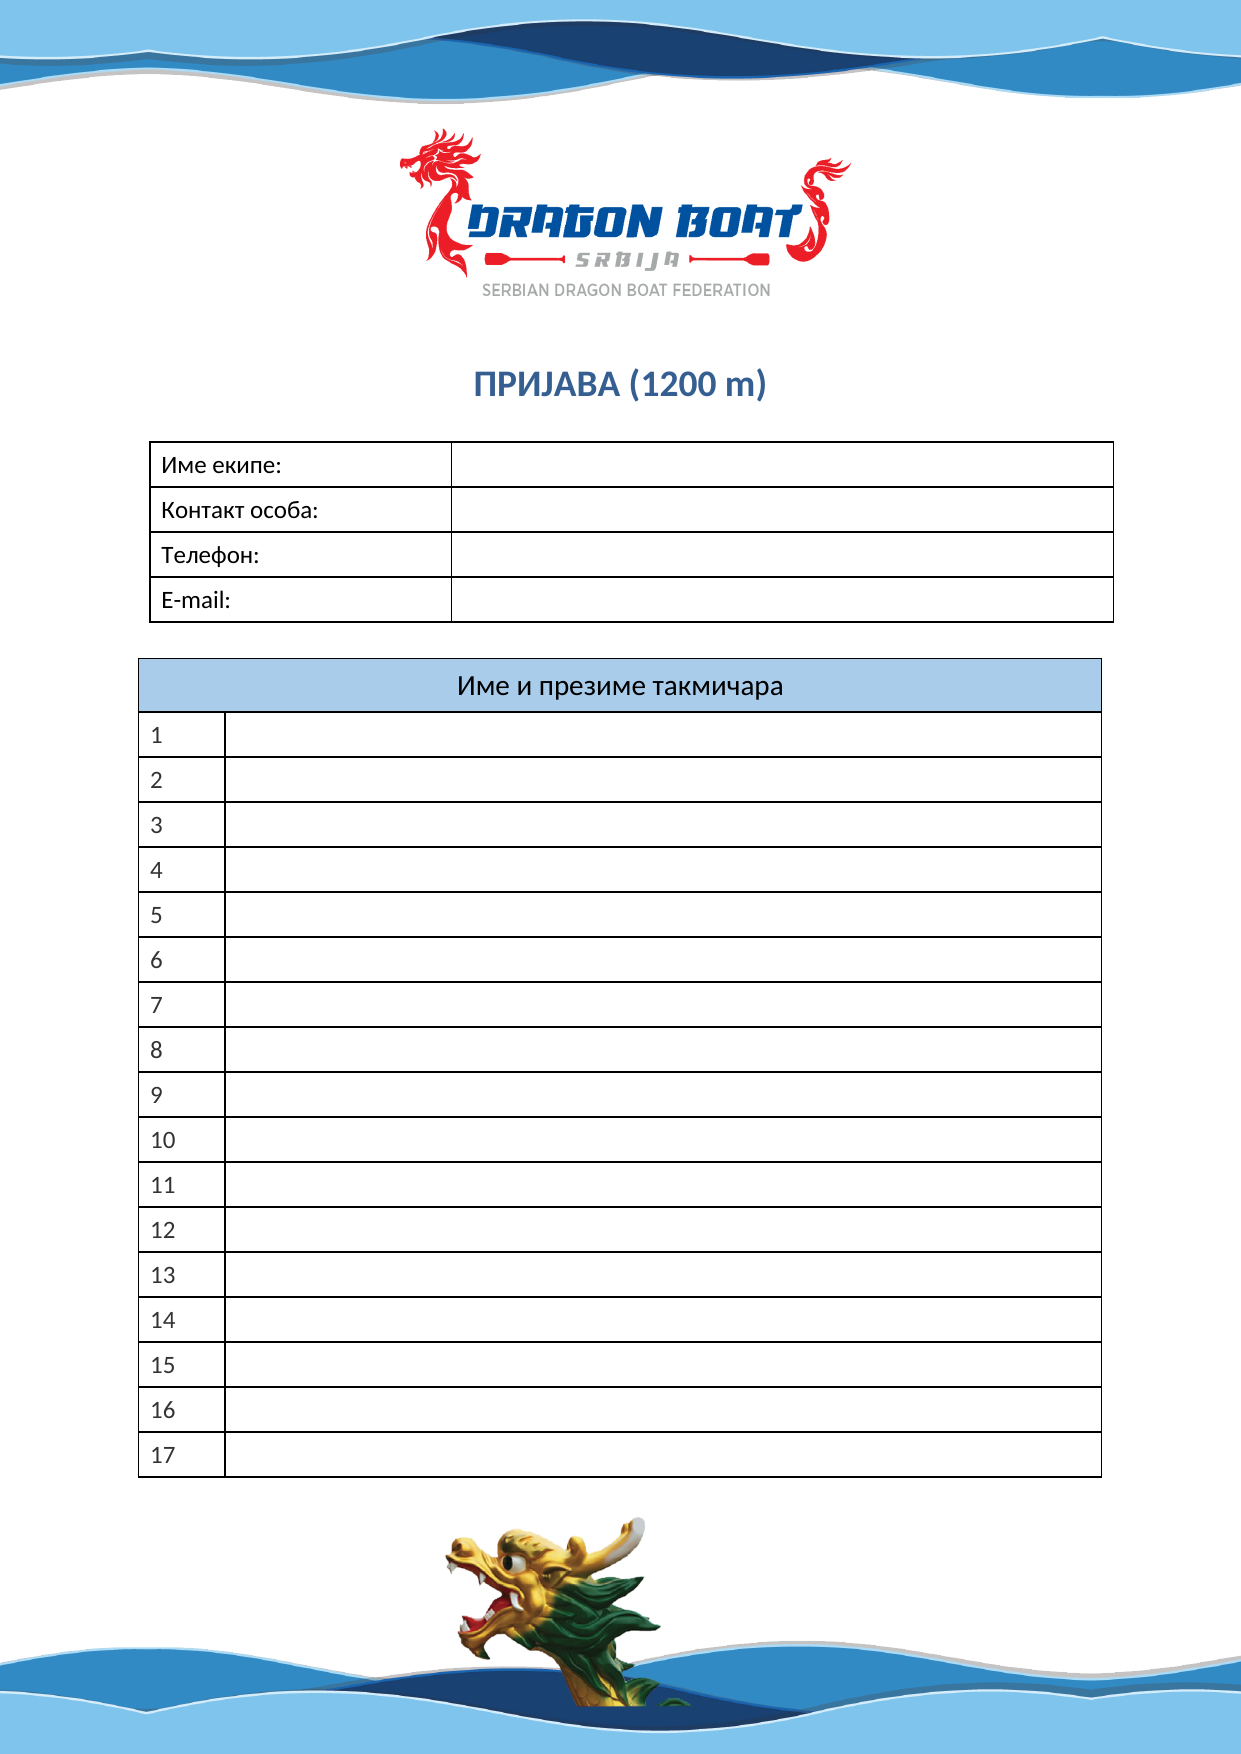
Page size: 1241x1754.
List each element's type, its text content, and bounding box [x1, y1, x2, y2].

table_cell [452, 578, 1113, 621]
table_cell [226, 1433, 1101, 1476]
table_header Име екипе: [151, 443, 451, 486]
table_cell [226, 1343, 1101, 1386]
table_cell [226, 1118, 1101, 1161]
table_header Име и презиме такмичара [139, 659, 1101, 711]
table_cell [226, 803, 1101, 846]
text ПРИЈАВА (1200 m) [150, 360, 1090, 406]
table_cell Контакт особа: [151, 488, 451, 531]
table_cell [226, 893, 1101, 936]
table_cell 3 [139, 803, 224, 846]
table_cell [226, 1298, 1101, 1341]
table_cell 7 [139, 983, 224, 1026]
table_header [452, 443, 1113, 486]
table_cell 14 [139, 1298, 224, 1341]
table_cell [226, 758, 1101, 801]
table_cell 6 [139, 938, 224, 981]
table_cell 8 [139, 1028, 224, 1071]
table_cell 17 [139, 1433, 224, 1476]
table_cell [226, 1253, 1101, 1296]
table_cell [226, 848, 1101, 891]
table_cell [226, 938, 1101, 981]
table_cell [226, 1163, 1101, 1206]
table_cell 4 [139, 848, 224, 891]
table_cell [226, 983, 1101, 1026]
table_cell 16 [139, 1388, 224, 1431]
table_cell 2 [139, 758, 224, 801]
table_cell [226, 1388, 1101, 1431]
table_cell [452, 488, 1113, 531]
picture [0, 0, 1241, 296]
table_cell [226, 1073, 1101, 1116]
table_cell 5 [139, 893, 224, 936]
table_cell [226, 1028, 1101, 1071]
picture [0, 1516, 1241, 1754]
table_cell 1 [139, 713, 224, 756]
table_cell 10 [139, 1118, 224, 1161]
table_cell Телефон: [151, 533, 451, 576]
table_cell E-mail: [151, 578, 451, 621]
table_cell 13 [139, 1253, 224, 1296]
table_cell [226, 1208, 1101, 1251]
table_cell 9 [139, 1073, 224, 1116]
table_cell 11 [139, 1163, 224, 1206]
table_cell [226, 713, 1101, 756]
table_cell 12 [139, 1208, 224, 1251]
table_cell 15 [139, 1343, 224, 1386]
table_cell [452, 533, 1113, 576]
